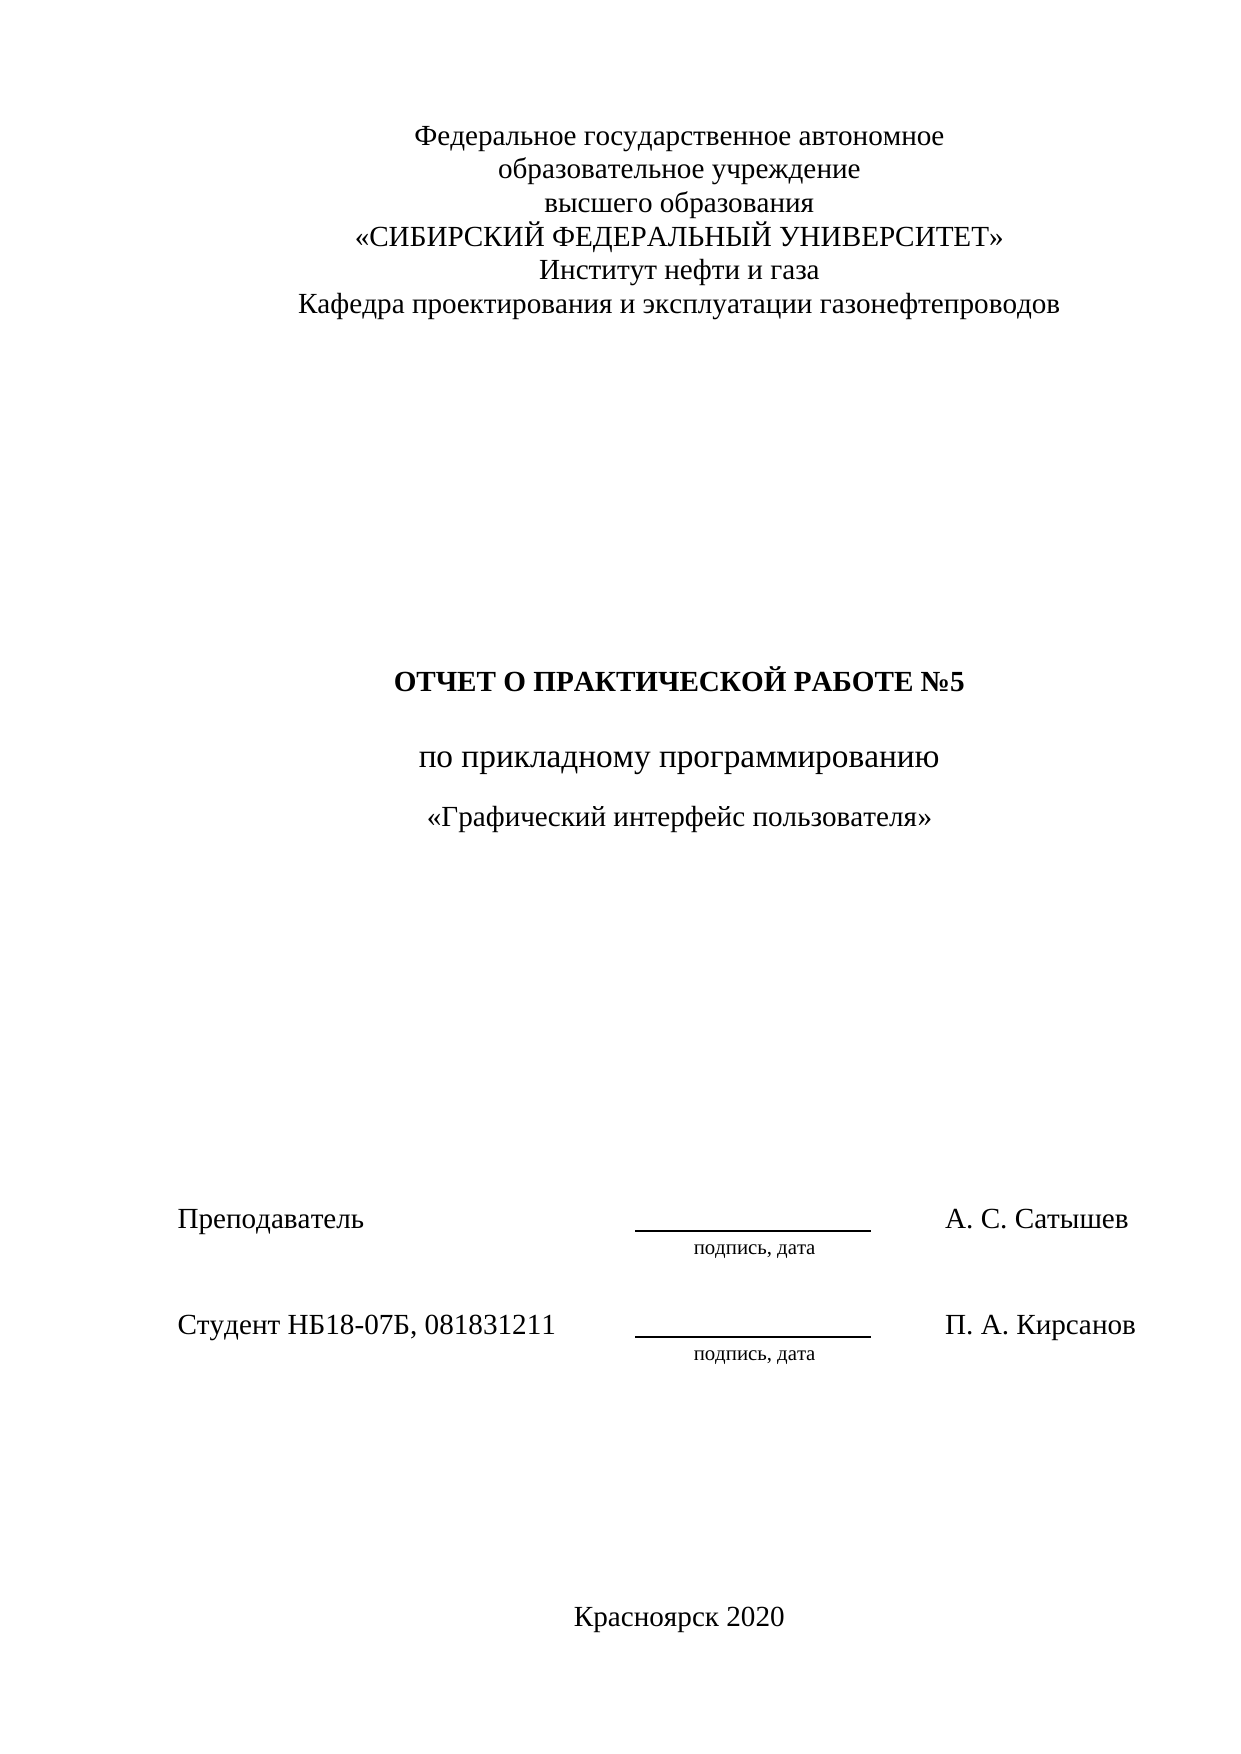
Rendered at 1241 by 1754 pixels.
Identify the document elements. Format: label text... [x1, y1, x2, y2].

text «Графический интерфейс пользователя» [177, 799, 1181, 832]
text по прикладному программированию [177, 736, 1181, 774]
text Преподаватель А. С. Сатышев [177, 1201, 1181, 1235]
text подпись, дата [620, 1340, 1181, 1364]
text Красноярск 2020 [177, 1599, 1181, 1633]
text «СИБИРСКИЙ ФЕДЕРАЛЬНЫЙ УНИВЕРСИТЕТ» [177, 219, 1181, 252]
text Федеральное государственное автономное [177, 118, 1181, 152]
text образовательное учреждение [177, 152, 1181, 185]
text ОТЧЕТ О ПРАКТИЧЕСКОЙ РАБОТЕ №5 [177, 664, 1181, 698]
text Институт нефти и газа [177, 252, 1181, 286]
text подпись, дата [620, 1235, 1181, 1259]
text Кафедра проектирования и эксплуатации газонефтепроводов [177, 286, 1181, 319]
text высшего образования [177, 185, 1181, 219]
text Студент НБ18-07Б, 081831211 П. А. Кирсанов [177, 1307, 1181, 1340]
